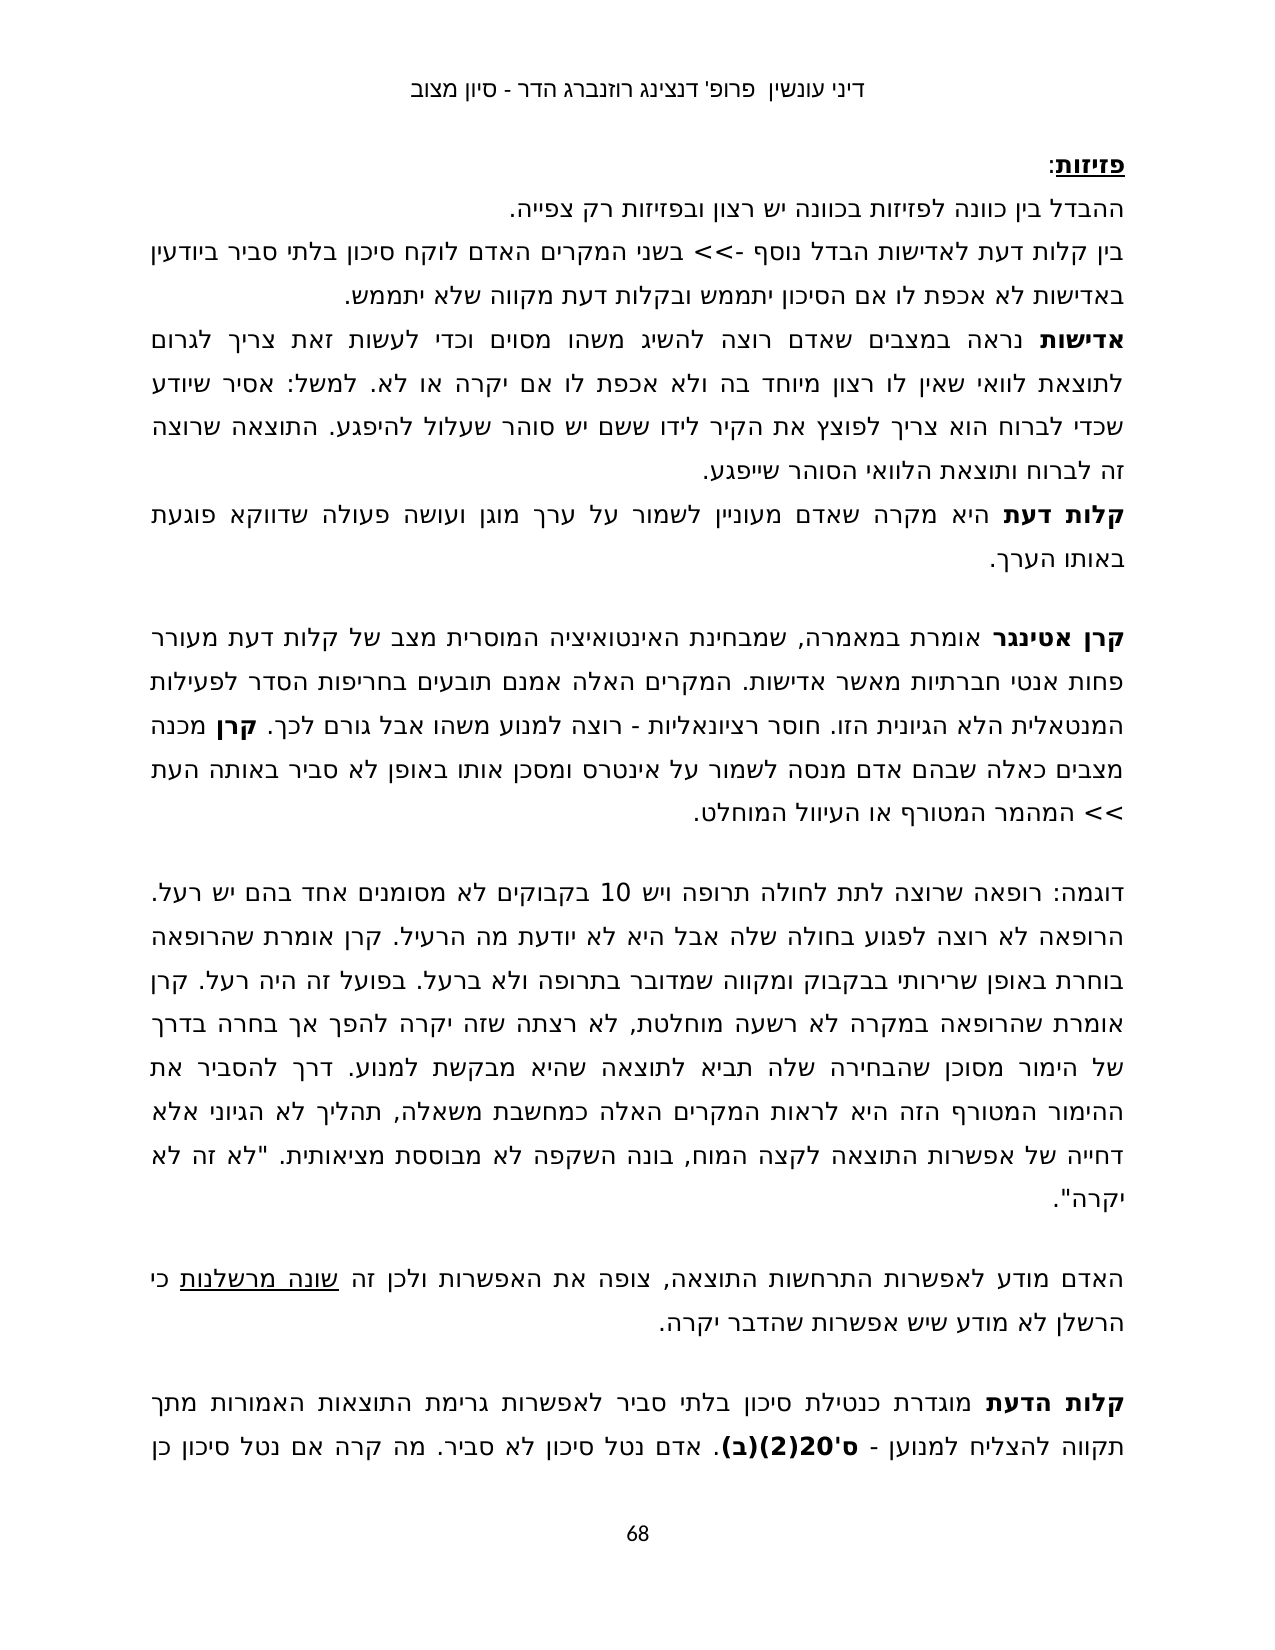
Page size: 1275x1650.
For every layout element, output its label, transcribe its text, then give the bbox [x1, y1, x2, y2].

text האדם מודע לאפשרות התרחשות התוצאה, צופה את האפשרות ולכן זה שונה מרשלנות כי הרשלן לא מודע שיש אפשרות שהדבר יקרה. [150, 1264, 1125, 1337]
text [150, 1388, 1125, 1461]
text ההבדל בין כוונה לפזיזות בכוונה יש רצון ובפזיזות רק צפייה. [150, 194, 1125, 223]
text דוגמה: רופאה שרוצה לתת לחולה תרופה ויש 10 בקבוקים לא מסומנים אחד בהם יש רעל. הרופאה לא רוצה לפגוע בחולה שלה אבל היא לא יודעת מה הרעיל. קרן אומרת שהרופאה בוחרת באופן שרירותי בבקבוק ומקווה שמדובר בתרופה ולא ברעל. בפועל זה היה רעל. קרן אומרת שהרופאה במקרה לא רשעה מוחלטת, לא רצתה שזה יקרה להפך אך בחרה בדרך של הימור מסוכן שהבחירה שלה תביא לתוצאה שהיא מבקשת למנוע. דרך להסביר את ההימור המטורף הזה היא לראות המקרים האלה כמחשבת משאלה, תהליך לא הגיוני אלא דחייה של אפשרות התוצאה לקצה המוח, בונה השקפה לא מבוססת מציאותית. "לא זה לא יקרה". [150, 878, 1125, 1214]
text פזיזות: [150, 150, 1125, 179]
text קלות דעת היא מקרה שאדם מעוניין לשמור על ערך מוגן ועושה פעולה שדווקא פוגעת באותו הערך. [150, 500, 1125, 573]
text קרן אטינגר אומרת במאמרה, שמבחינת האינטואיציה המוסרית מצב של קלות דעת מעורר פחות אנטי חברתיות מאשר אדישות. המקרים האלה אמנם תובעים בחריפות הסדר לפעילות המנטאלית הלא הגיונית הזו. חוסר רציונאליות - רוצה למנוע משהו אבל גורם לכך. קרן מכנה מצבים כאלה שבהם אדם מנסה לשמור על אינטרס ומסכן אותו באופן לא סביר באותה העת >> המהמר המטורף או העיוול המוחלט. [150, 623, 1125, 828]
text בין קלות דעת לאדישות הבדל נוסף ->> בשני המקרים האדם לוקח סיכון בלתי סביר ביודעין באדישות לא אכפת לו אם הסיכון יתממש ובקלות דעת מקווה שלא יתממש. [150, 237, 1125, 310]
text אדישות נראה במצבים שאדם רוצה להשיג משהו מסוים וכדי לעשות זאת צריך לגרום לתוצאת לוואי שאין לו רצון מיוחד בה ולא אכפת לו אם יקרה או לא. למשל: אסיר שיודע שכדי לברוח הוא צריך לפוצץ את הקיר לידו ששם יש סוהר שעלול להיפגע. התוצאה שרוצה זה לברוח ותוצאת הלוואי הסוהר שייפגע. [150, 325, 1125, 485]
